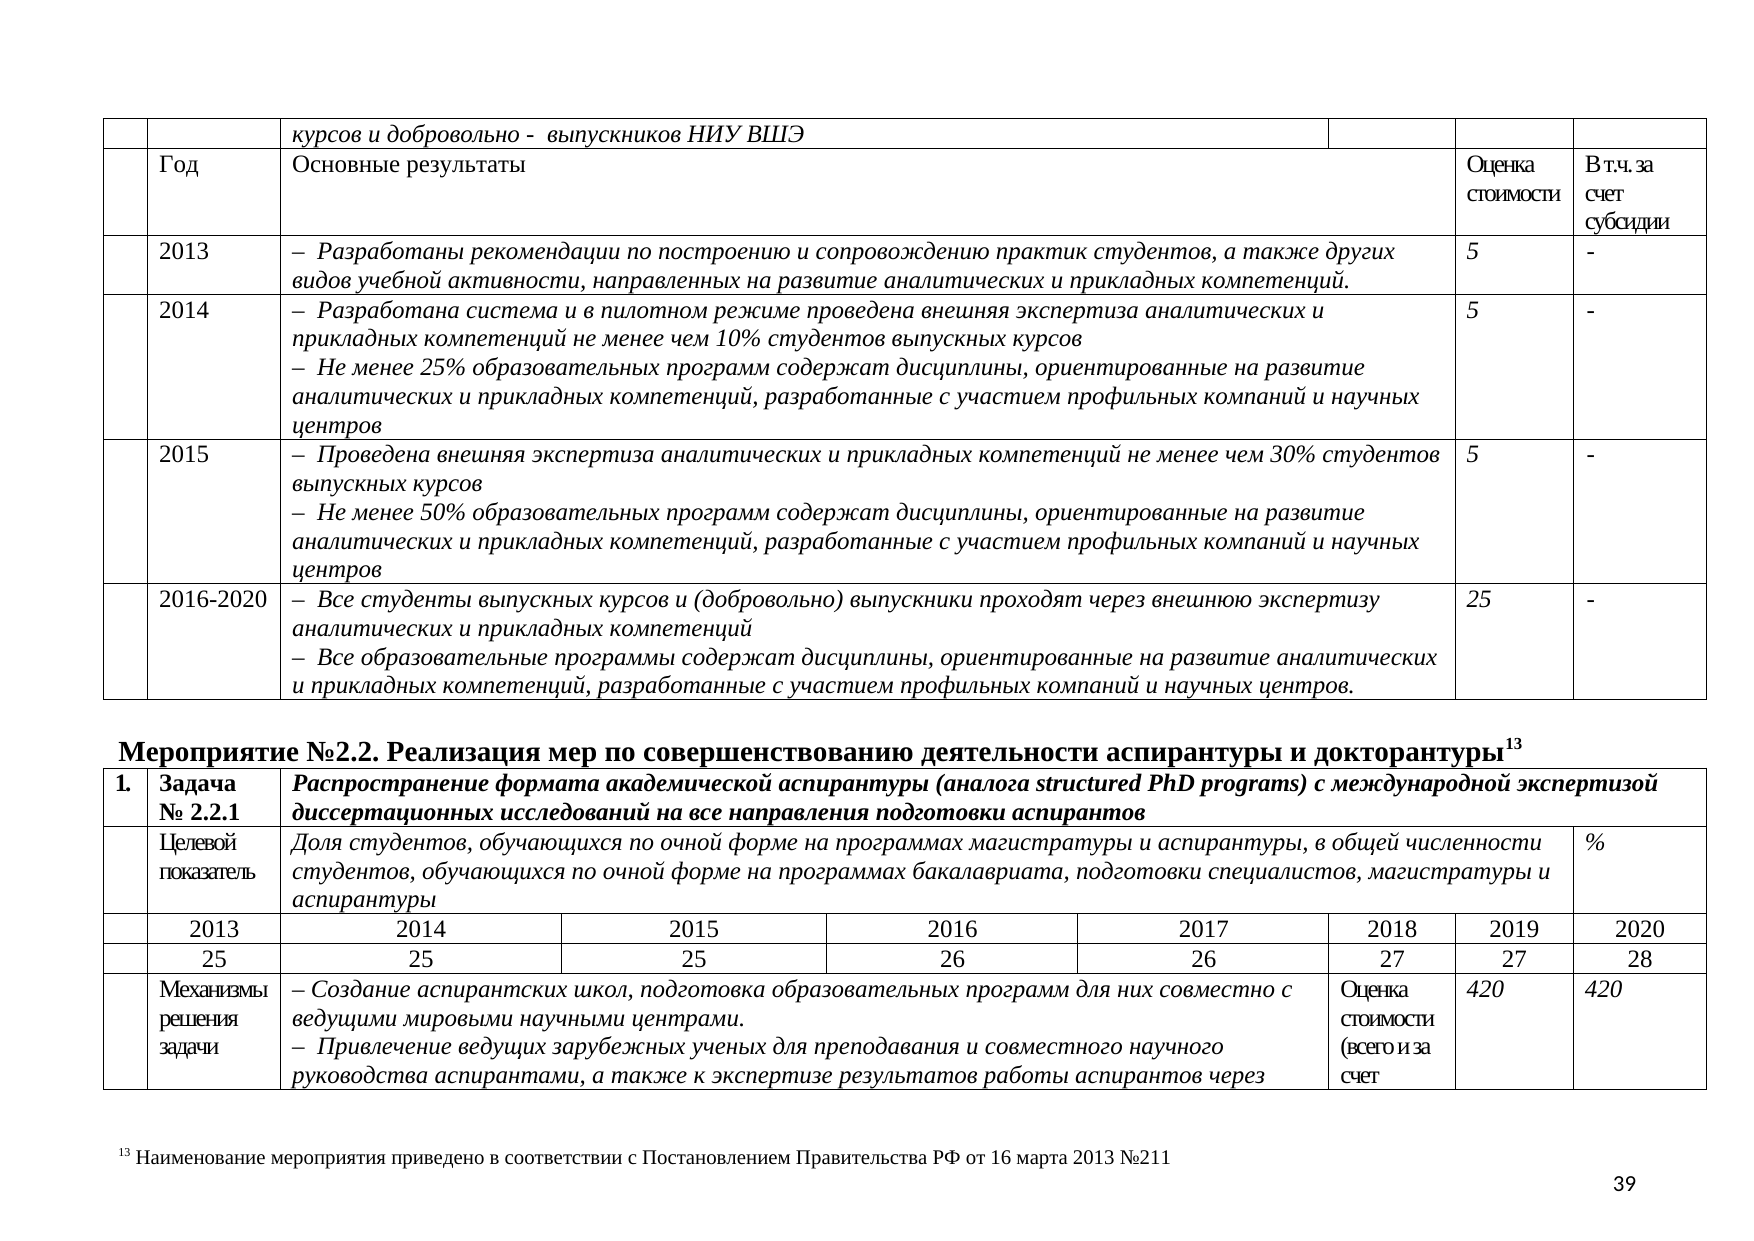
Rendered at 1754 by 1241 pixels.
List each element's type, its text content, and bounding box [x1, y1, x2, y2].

table_cell 2019 [1456, 914, 1573, 943]
table_cell Год [148, 149, 280, 235]
table_cell Целевой показатель [148, 827, 280, 913]
table_cell - [1574, 295, 1706, 438]
table_cell - [1574, 119, 1706, 148]
table_cell 2014 [148, 295, 280, 438]
table_cell 26 [827, 944, 1077, 973]
table_cell % [1574, 827, 1706, 913]
table_cell 28 [1574, 944, 1706, 973]
table_cell 40 [1456, 119, 1573, 148]
table_cell - [1574, 440, 1706, 583]
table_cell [148, 974, 280, 1089]
table_cell - [1574, 236, 1706, 294]
table_header 1. [104, 769, 147, 826]
table_cell 27 [1456, 944, 1573, 973]
table_cell 25 [148, 944, 280, 973]
table_cell 25 [281, 944, 561, 973]
table_cell Доля студентов, обучающихся по очной форме на программах магистратуры и аспирантуры, в общей численности студентов, обучающихся по очной форме на программах бакалавриата, подготовки специалистов, магистратуры и аспирантуры [281, 827, 1573, 913]
table_cell [104, 974, 147, 1089]
table_cell 2020 [1574, 914, 1706, 943]
table_cell 2013 [148, 236, 280, 294]
table_cell 2015 [562, 914, 826, 943]
table_cell [104, 236, 147, 294]
table_cell [104, 119, 147, 148]
table_cell 2016 [827, 914, 1077, 943]
table_cell 26 [1078, 944, 1328, 973]
table_cell [104, 584, 147, 699]
table_cell 27 [1329, 944, 1455, 973]
table_cell 5 [1456, 440, 1573, 583]
table_cell [104, 149, 147, 235]
table_cell 2016-2020 [148, 584, 280, 699]
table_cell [1329, 974, 1455, 1089]
table_cell 2015 [148, 440, 280, 583]
table_cell 2018 [1329, 914, 1455, 943]
table_cell [104, 295, 147, 438]
table_cell В т.ч. за счет субсидии [1574, 149, 1706, 235]
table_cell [148, 119, 280, 148]
table_cell 25 [562, 944, 826, 973]
table_cell 5 [1456, 295, 1573, 438]
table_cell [281, 974, 1328, 1089]
table_cell 420 [1574, 974, 1706, 1089]
table_cell 420 [1456, 974, 1573, 1089]
text Мероприятие №2.2. Реализация мер по совершенствованию деятельности аспирантуры и докторантуры [118, 734, 1636, 767]
table_cell Оценка стоимости [1456, 149, 1573, 235]
table_header Распространение формата академической аспирантуры (аналога structured PhD programs) с международной экспертизой диссертационных исследований на все направления подготовки аспирантов [281, 769, 1706, 826]
table_cell 2013 [148, 914, 280, 943]
table_cell [104, 914, 147, 943]
table_cell – Проведена внешняя экспертиза аналитических и прикладных компетенций не менее чем 30% студентов выпускных курсов – Не менее 50% образовательных программ содержат дисциплины, ориентированные на развитие аналитических и прикладных компетенций, разработанные с участием профильных компаний и научных центров [281, 440, 1455, 583]
table_cell [104, 440, 147, 583]
table_cell - [1574, 584, 1706, 699]
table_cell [1329, 119, 1455, 148]
table_cell 25 [1456, 584, 1573, 699]
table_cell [281, 119, 1328, 148]
table_cell – Все студенты выпускных курсов и (добровольно) выпускники проходят через внешнюю экспертизу аналитических и прикладных компетенций – Все образовательные программы содержат дисциплины, ориентированные на развитие аналитических и прикладных компетенций, разработанные с участием профильных компаний и научных центров. [281, 584, 1455, 699]
table_header Задача № 2.2.1 [148, 769, 280, 826]
table_cell [104, 827, 147, 913]
table_cell 2014 [281, 914, 561, 943]
table_cell – Разработаны рекомендации по построению и сопровождению практик студентов, а также других видов учебной активности, направленных на развитие аналитических и прикладных компетенций. [281, 236, 1455, 294]
table_cell [104, 944, 147, 973]
table_cell 2017 [1078, 914, 1328, 943]
table_cell – Разработана система и в пилотном режиме проведена внешняя экспертиза аналитических и прикладных компетенций не менее чем 10% студентов выпускных курсов – Не менее 25% образовательных программ содержат дисциплины, ориентированные на развитие аналитических и прикладных компетенций, разработанные с участием профильных компаний и научных центров [281, 295, 1455, 438]
table_cell 5 [1456, 236, 1573, 294]
table_cell Основные результаты [281, 149, 1455, 235]
